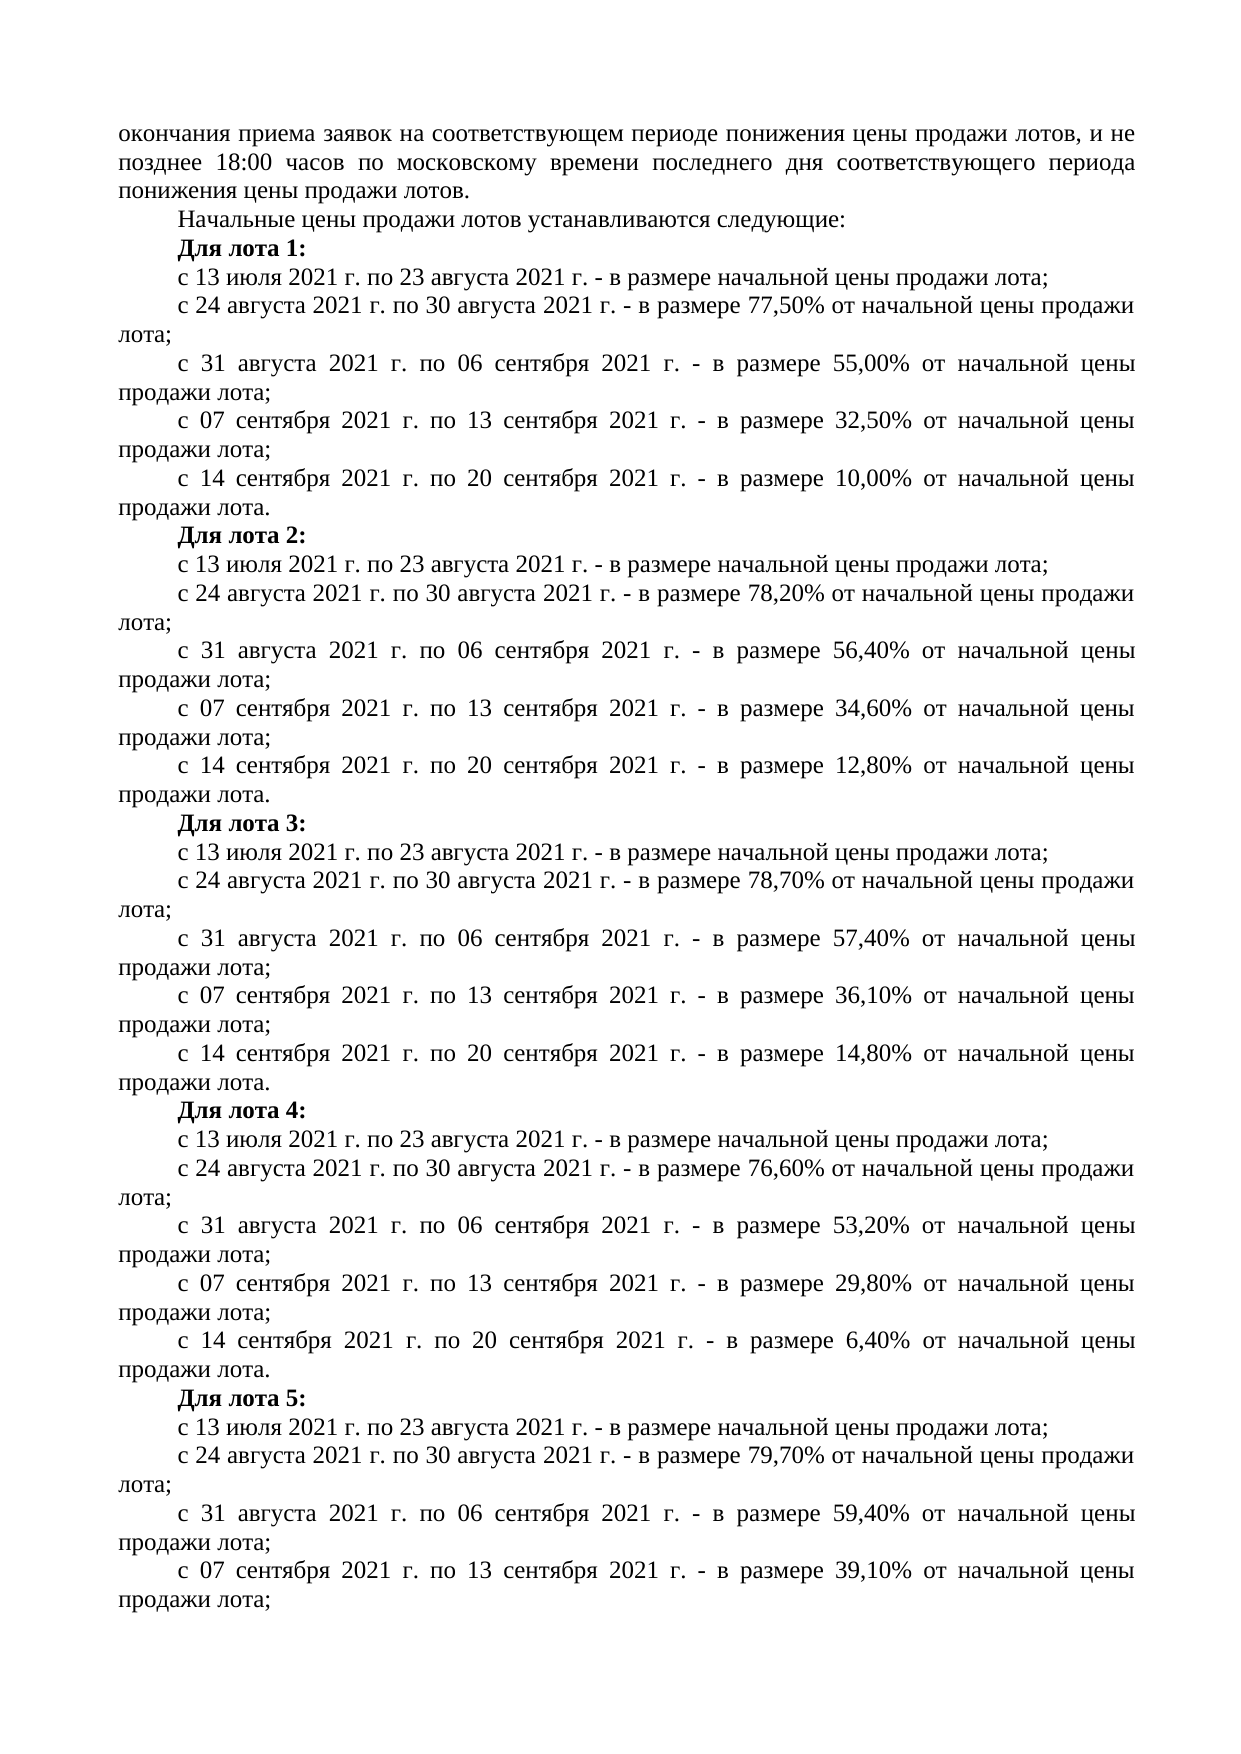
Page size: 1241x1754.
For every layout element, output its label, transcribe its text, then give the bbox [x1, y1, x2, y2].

text с 13 июля 2021 г. по 23 августа 2021 г. - в размере начальной цены продажи лота; [118, 262, 1137, 291]
text Для лота 3: [118, 808, 1137, 837]
text с 14 сентября 2021 г. по 20 сентября 2021 г. - в размере 12,80% от начальной цены продажи лота. [118, 751, 1137, 808]
text с 13 июля 2021 г. по 23 августа 2021 г. - в размере начальной цены продажи лота; [118, 1412, 1137, 1441]
text с 14 сентября 2021 г. по 20 сентября 2021 г. - в размере 14,80% от начальной цены продажи лота. [118, 1038, 1137, 1096]
text с 31 августа 2021 г. по 06 сентября 2021 г. - в размере 53,20% от начальной цены продажи лота; [118, 1211, 1137, 1268]
text с 24 августа 2021 г. по 30 августа 2021 г. - в размере 76,60% от начальной цены продажи лота; [118, 1153, 1137, 1211]
text с 14 сентября 2021 г. по 20 сентября 2021 г. - в размере 10,00% от начальной цены продажи лота. [118, 463, 1137, 521]
text с 31 августа 2021 г. по 06 сентября 2021 г. - в размере 55,00% от начальной цены продажи лота; [118, 348, 1137, 406]
text с 13 июля 2021 г. по 23 августа 2021 г. - в размере начальной цены продажи лота; [118, 1124, 1137, 1153]
text с 07 сентября 2021 г. по 13 сентября 2021 г. - в размере 32,50% от начальной цены продажи лота; [118, 406, 1137, 463]
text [118, 118, 1137, 204]
text с 13 июля 2021 г. по 23 августа 2021 г. - в размере начальной цены продажи лота; [118, 837, 1137, 866]
text Для лота 4: [118, 1096, 1137, 1124]
text с 14 сентября 2021 г. по 20 сентября 2021 г. - в размере 6,40% от начальной цены продажи лота. [118, 1326, 1137, 1383]
text с 07 сентября 2021 г. по 13 сентября 2021 г. - в размере 34,60% от начальной цены продажи лота; [118, 693, 1137, 751]
text с 07 сентября 2021 г. по 13 сентября 2021 г. - в размере 29,80% от начальной цены продажи лота; [118, 1268, 1137, 1326]
text с 13 июля 2021 г. по 23 августа 2021 г. - в размере начальной цены продажи лота; [118, 549, 1137, 578]
text с 07 сентября 2021 г. по 13 сентября 2021 г. - в размере 36,10% от начальной цены продажи лота; [118, 981, 1137, 1038]
text с 24 августа 2021 г. по 30 августа 2021 г. - в размере 79,70% от начальной цены продажи лота; [118, 1441, 1137, 1498]
text с 31 августа 2021 г. по 06 сентября 2021 г. - в размере 57,40% от начальной цены продажи лота; [118, 923, 1137, 981]
text Для лота 5: [118, 1383, 1137, 1412]
text Для лота 1: [118, 233, 1137, 262]
text с 24 августа 2021 г. по 30 августа 2021 г. - в размере 78,70% от начальной цены продажи лота; [118, 866, 1137, 923]
text с 07 сентября 2021 г. по 13 сентября 2021 г. - в размере 39,10% от начальной цены продажи лота; [118, 1556, 1137, 1613]
text Для лота 2: [118, 521, 1137, 549]
text Начальные цены продажи лотов устанавливаются следующие: [118, 204, 1137, 233]
text с 24 августа 2021 г. по 30 августа 2021 г. - в размере 77,50% от начальной цены продажи лота; [118, 291, 1137, 348]
text с 31 августа 2021 г. по 06 сентября 2021 г. - в размере 59,40% от начальной цены продажи лота; [118, 1498, 1137, 1556]
text с 24 августа 2021 г. по 30 августа 2021 г. - в размере 78,20% от начальной цены продажи лота; [118, 578, 1137, 636]
text с 31 августа 2021 г. по 06 сентября 2021 г. - в размере 56,40% от начальной цены продажи лота; [118, 636, 1137, 693]
